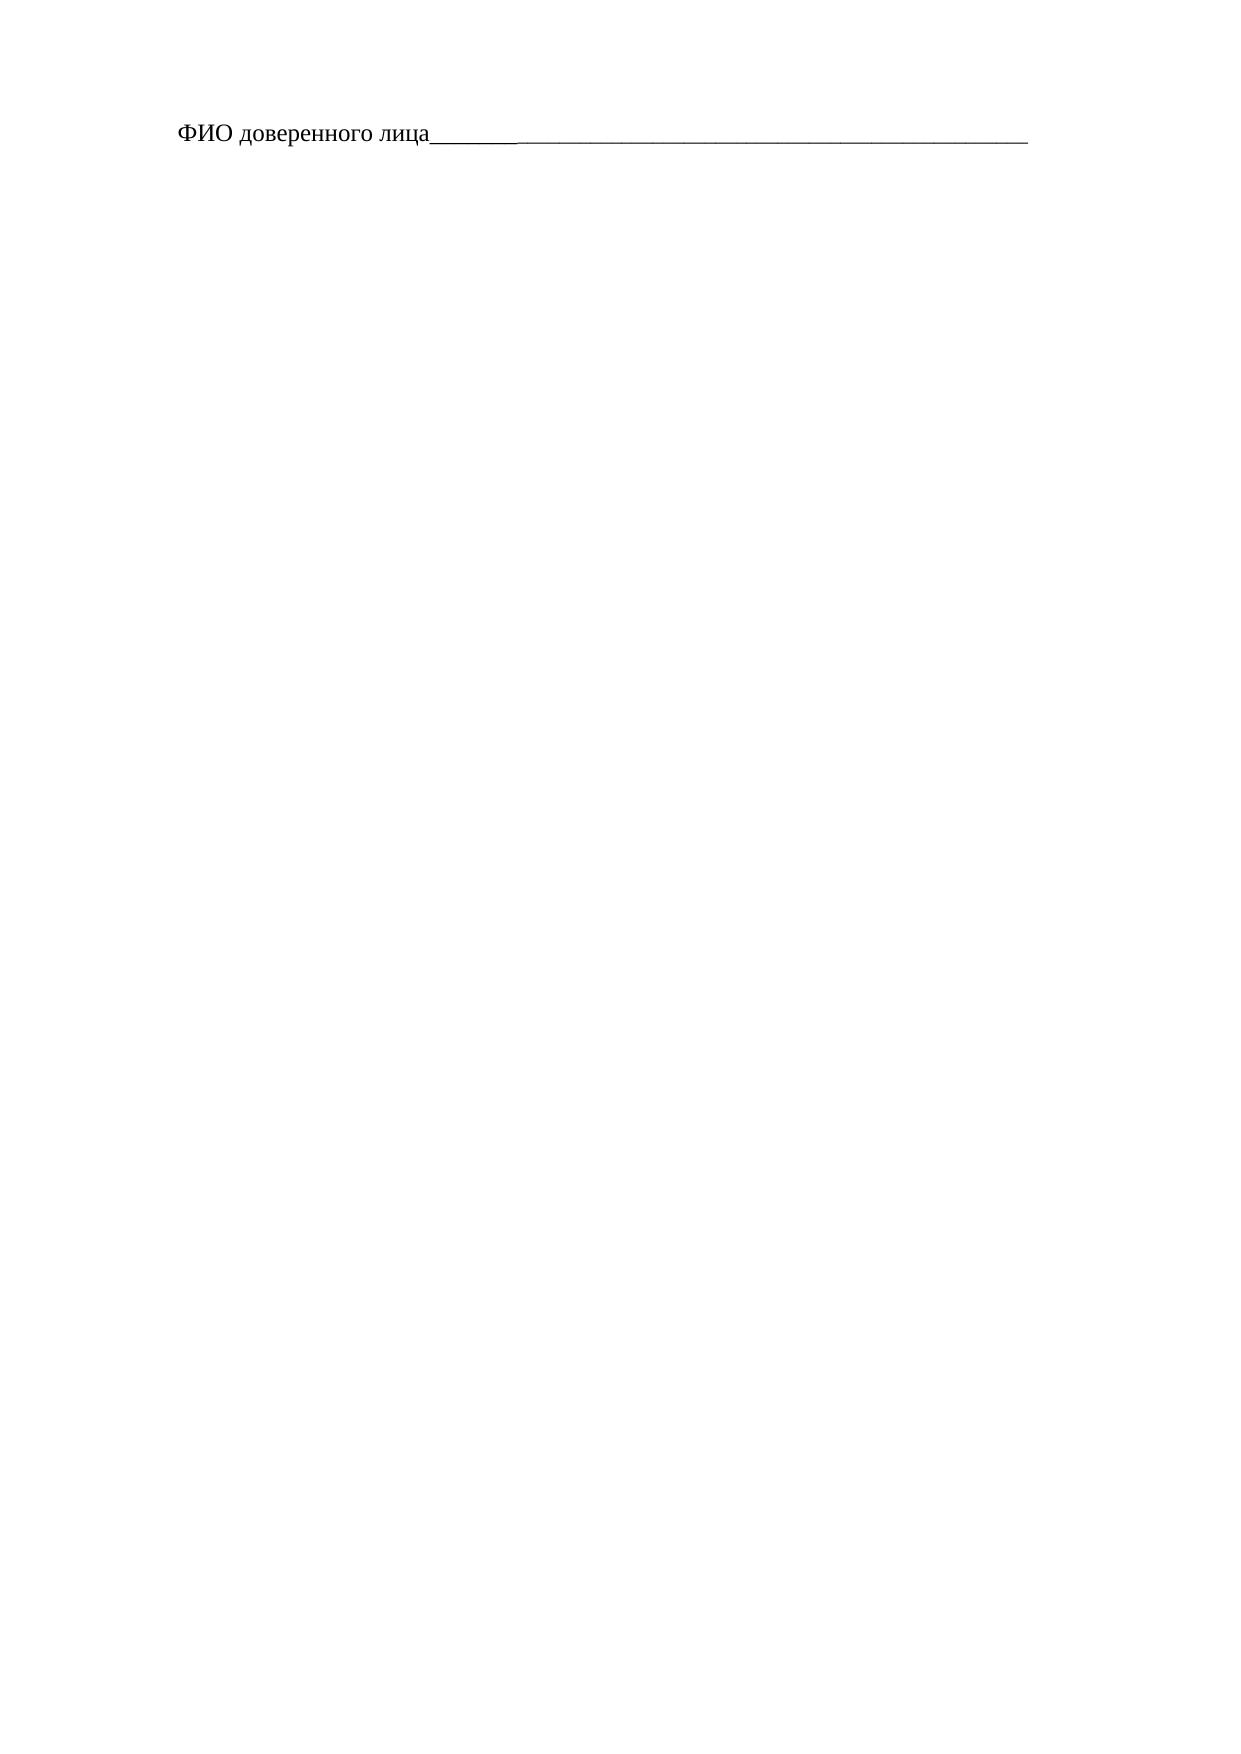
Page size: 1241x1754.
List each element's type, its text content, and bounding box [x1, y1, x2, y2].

text ФИО доверенного лица________________________________________________________ [177, 118, 1152, 147]
